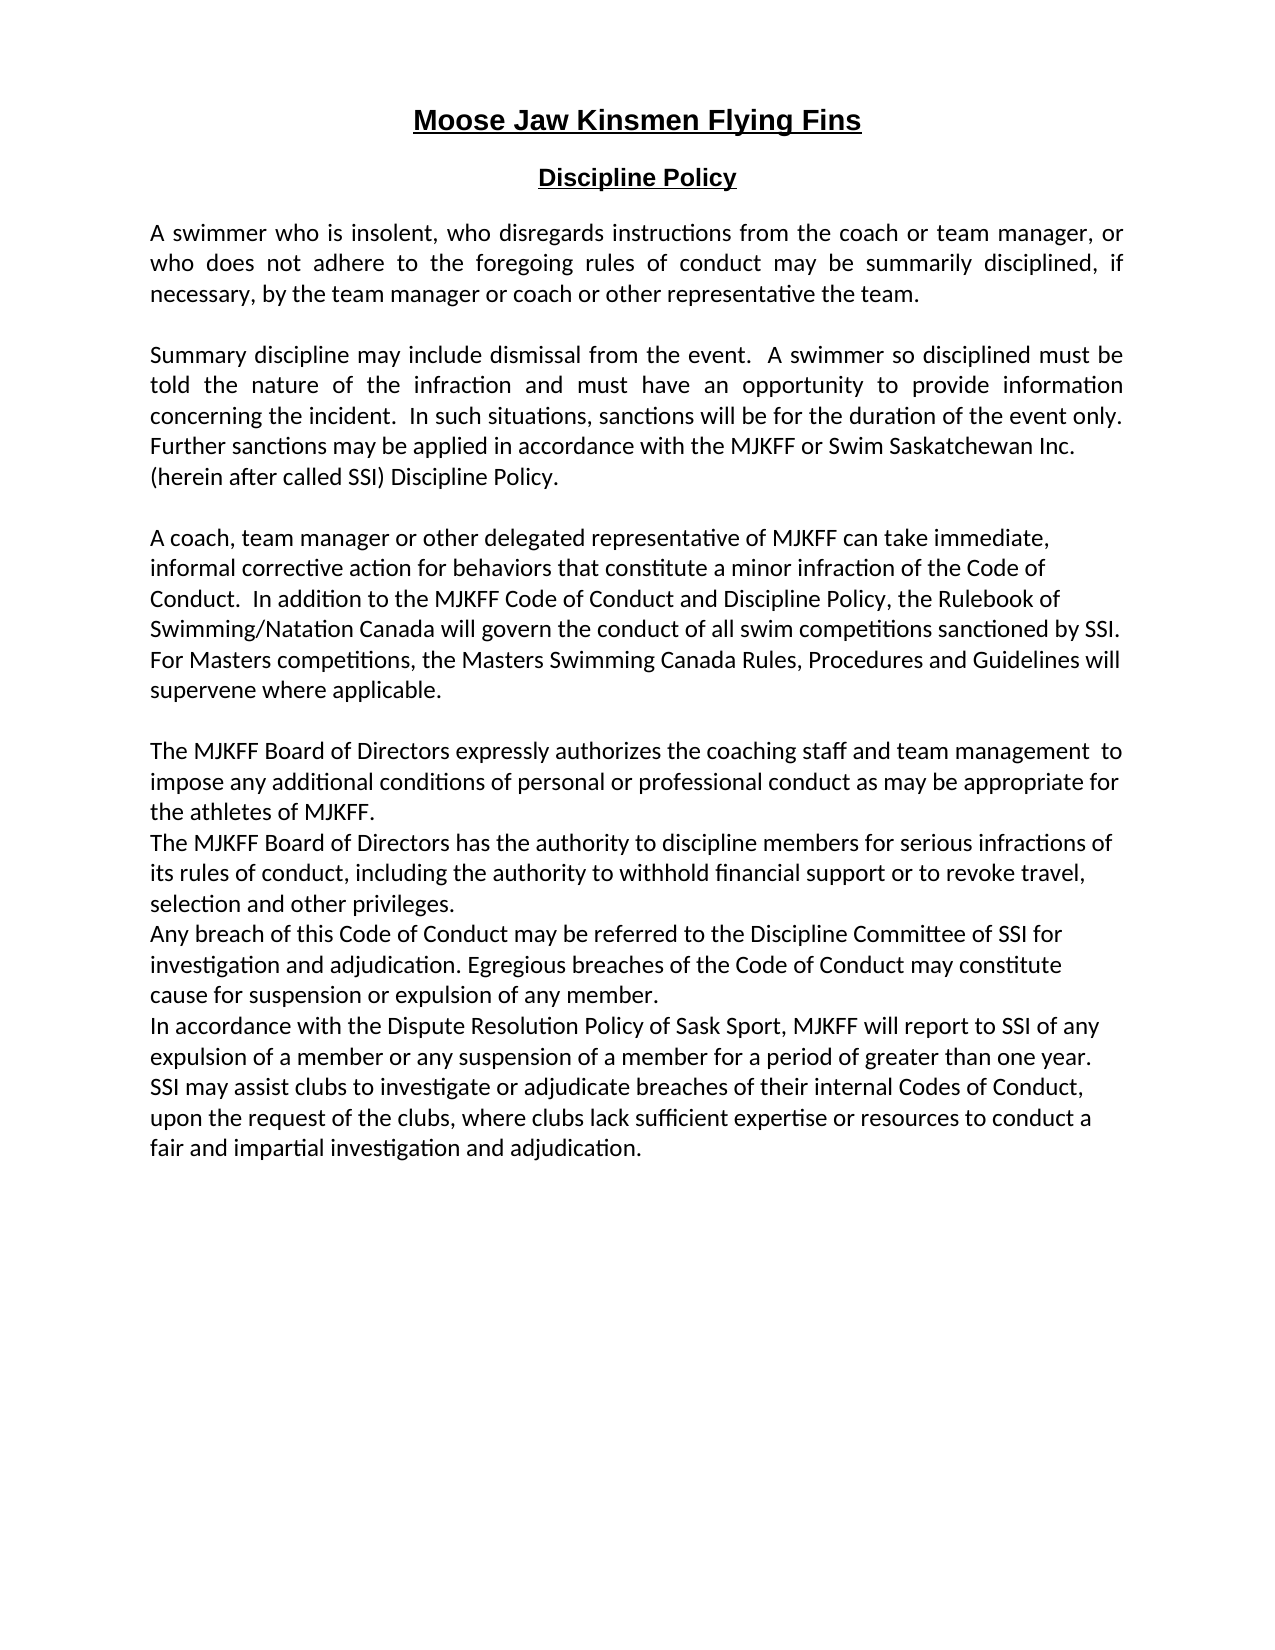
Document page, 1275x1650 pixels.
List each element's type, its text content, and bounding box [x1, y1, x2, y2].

text A swimmer who is insolent, who disregards instructions from the coach or team manager, or who does not adhere to the foregoing rules of conduct may be summarily disciplined, if necessary, by the team manager or coach or other representative the team. [150, 217, 1125, 308]
text investigation and adjudication. Egregious breaches of the Code of Conduct may constitute cause for suspension or expulsion of any member. [150, 949, 1125, 1010]
text In accordance with the Dispute Resolution Policy of Sask Sport, MJKFF will report to SSI of any expulsion of a member or any suspension of a member for a period of greater than one year. [150, 1010, 1125, 1071]
text Any breach of this Code of Conduct may be referred to the Discipline Committee of SSI for [150, 919, 1125, 949]
text The MJKFF Board of Directors expressly authorizes the coaching staff and team management to impose any additional conditions of personal or professional conduct as may be appropriate for the athletes of MJKFF. [150, 736, 1125, 827]
text (herein after called SSI) Discipline Policy. [150, 461, 1125, 491]
text Moose Jaw Kinsmen Flying Fins [150, 103, 1125, 137]
text SSI may assist clubs to investigate or adjudicate breaches of their internal Codes of Conduct, upon the request of the clubs, where clubs lack sufficient expertise or resources to conduct a fair and impartial investigation and adjudication. [150, 1071, 1125, 1163]
text Summary discipline may include dismissal from the event. A swimmer so disciplined must be told the nature of the infraction and must have an opportunity to provide information concerning the incident. In such situations, sanctions will be for the duration of the event only. Further sanctions may be applied in accordance with the MJKFF or Swim Saskatchewan Inc. [150, 339, 1125, 461]
text Discipline Policy [150, 163, 1125, 192]
text The MJKFF Board of Directors has the authority to discipline members for serious infractions of its rules of conduct, including the authority to withhold financial support or to revoke travel, selection and other privileges. [150, 827, 1125, 919]
text A coach, team manager or other delegated representative of MJKFF can take immediate, informal corrective action for behaviors that constitute a minor infraction of the Code of Conduct. In addition to the MJKFF Code of Conduct and Discipline Policy, the Rulebook of Swimming/Natation Canada will govern the conduct of all swim competitions sanctioned by SSI. For Masters competitions, the Masters Swimming Canada Rules, Procedures and Guidelines will supervene where applicable. [150, 522, 1125, 705]
